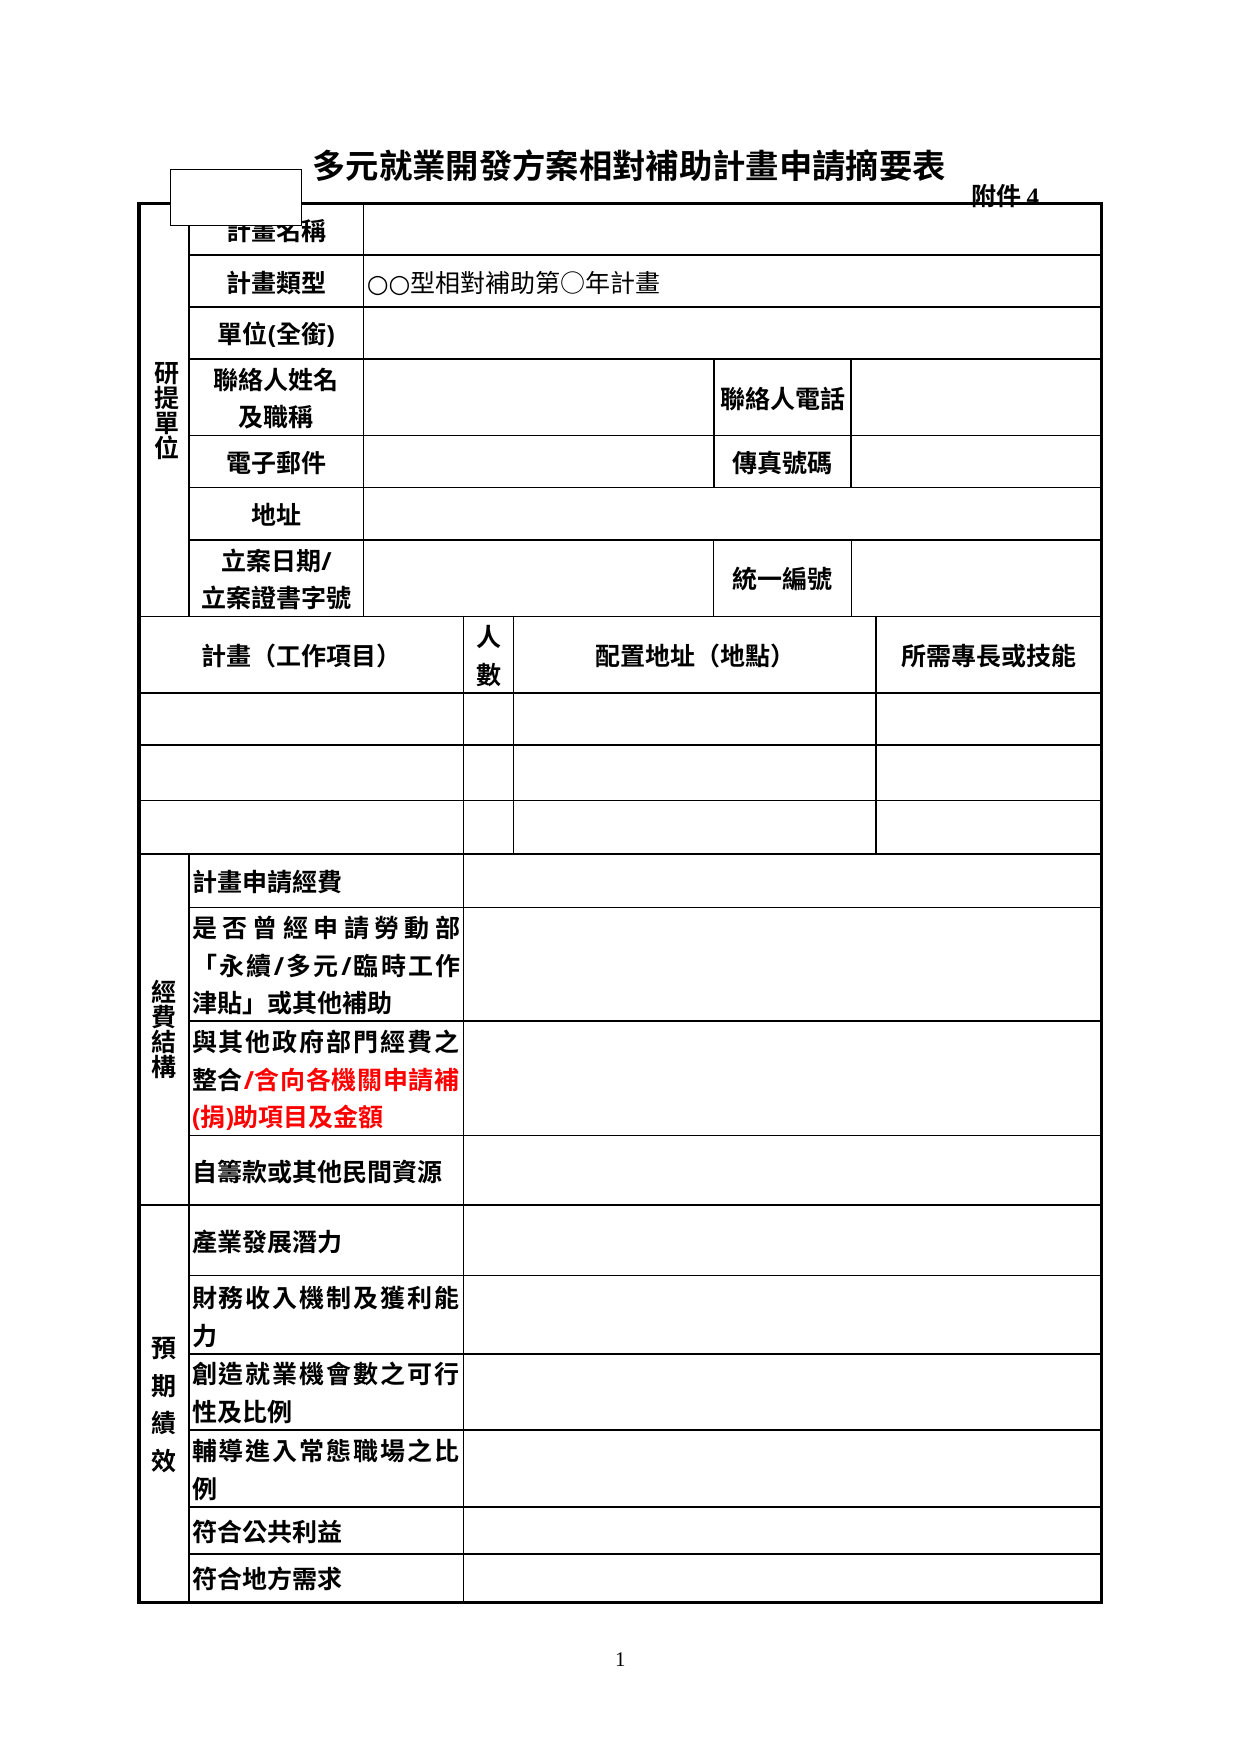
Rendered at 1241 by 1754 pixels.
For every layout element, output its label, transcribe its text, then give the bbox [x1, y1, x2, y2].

table_cell 自籌款或其他民間資源 [190, 1136, 463, 1204]
table_cell 符合地方需求 [190, 1555, 463, 1601]
table_cell [877, 694, 1100, 744]
table_header [364, 205, 1100, 254]
table_cell 符合公共利益 [190, 1508, 463, 1553]
table_cell 配置地址（地點） [514, 617, 875, 692]
table_cell [464, 1022, 1100, 1134]
table_cell [852, 360, 1100, 435]
table_cell [464, 694, 513, 744]
table_cell [141, 694, 463, 744]
table_cell [464, 1508, 1100, 1553]
table_cell [464, 855, 1100, 906]
table_cell 電子郵件 [190, 436, 363, 487]
table_cell [364, 308, 1100, 358]
table_cell [877, 801, 1100, 853]
table_cell [514, 801, 875, 853]
table_cell 傳真號碼 [715, 436, 850, 487]
table_cell [514, 694, 875, 744]
table_cell 聯絡人電話 [715, 360, 850, 435]
table_cell [464, 801, 513, 853]
table_cell 人數 [464, 617, 513, 692]
table_cell 輔導進入常態職場之比例 [190, 1431, 463, 1506]
table_header 研提單位 [141, 205, 188, 616]
table_cell [464, 1276, 1100, 1353]
table_cell [464, 908, 1100, 1020]
table_cell [364, 488, 1100, 539]
table_cell 聯絡人姓名 及職稱 [190, 360, 363, 435]
table_cell 單位(全銜) [190, 308, 363, 358]
table_header 計畫名稱 [190, 205, 363, 254]
table_cell [141, 746, 463, 800]
table_cell 預期績效 [141, 1206, 188, 1601]
table_cell [852, 436, 1100, 487]
table_cell [364, 541, 713, 616]
table_cell [464, 1136, 1100, 1204]
table_cell 立案日期/ 立案證書字號 [190, 541, 363, 616]
table_cell [514, 746, 875, 800]
table_cell [464, 1206, 1100, 1275]
table_cell [464, 1555, 1100, 1601]
table_cell ○○型相對補助第○年計畫 [364, 256, 1100, 306]
table_cell 計畫類型 [190, 256, 363, 306]
table_cell [364, 360, 713, 435]
table_cell 產業發展潛力 [190, 1206, 463, 1275]
table_cell [852, 541, 1100, 616]
table_cell 是否曾經申請勞動部「永續/多元/臨時工作津貼」或其他補助 [190, 908, 463, 1020]
table_cell 創造就業機會數之可行性及比例 [190, 1355, 463, 1429]
table_cell 計畫申請經費 [190, 855, 463, 906]
table_cell [464, 746, 513, 800]
table_cell [464, 1355, 1100, 1429]
table_cell [364, 436, 713, 487]
table_cell 與其他政府部門經費之整合/含向各機關申請補(捐)助項目及金額 [190, 1022, 463, 1134]
table_cell 計畫（工作項目） [141, 617, 463, 692]
table_cell 經費結構 [141, 855, 188, 1204]
table_cell [464, 1431, 1100, 1506]
table_cell 所需專長或技能 [877, 617, 1100, 692]
text 多元就業開發方案相對補助計畫申請摘要表 [177, 127, 1081, 202]
table_cell [141, 801, 463, 853]
table_cell 財務收入機制及獲利能力 [190, 1276, 463, 1353]
table_cell 統一編號 [714, 541, 851, 616]
table_cell 地址 [190, 488, 363, 539]
table_cell [877, 746, 1100, 800]
